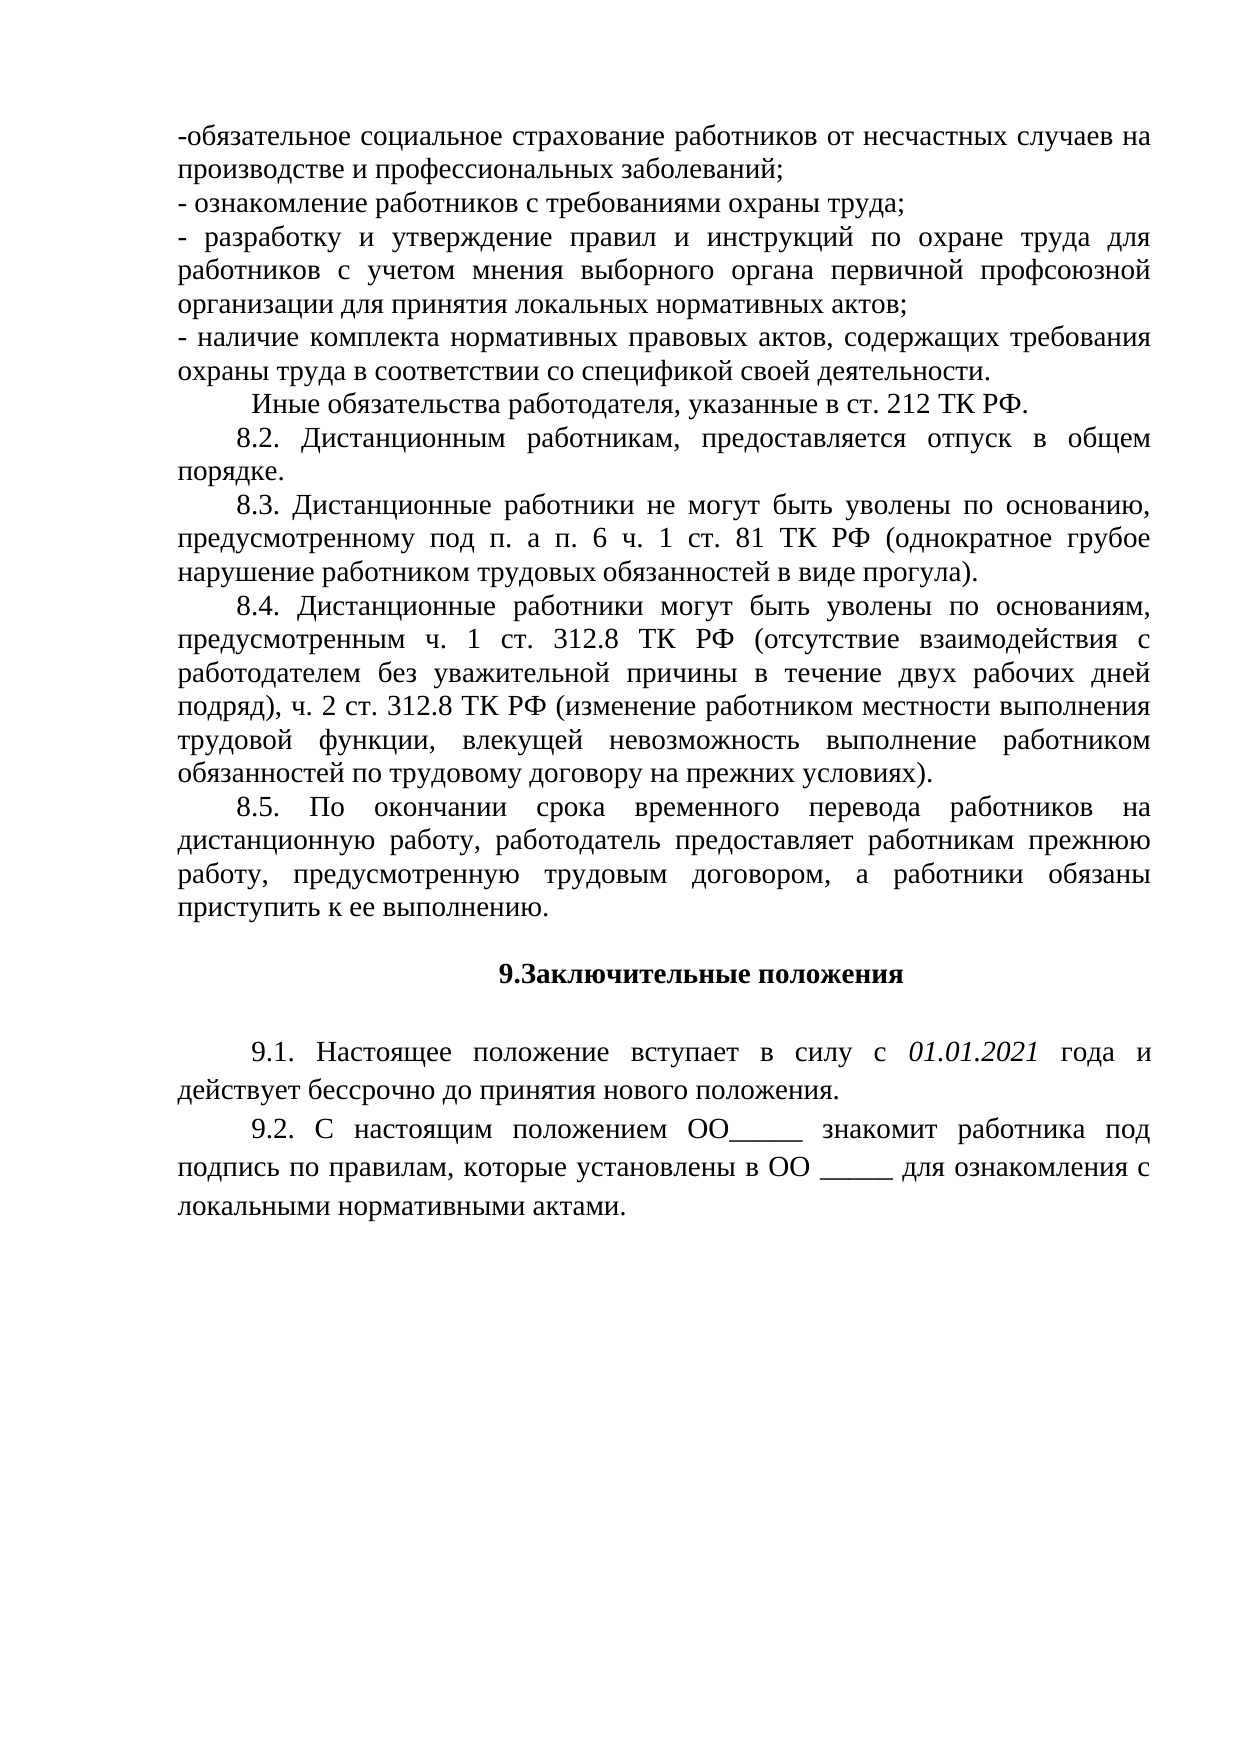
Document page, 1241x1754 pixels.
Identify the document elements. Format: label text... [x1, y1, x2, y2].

text 8.4. Дистанционные работники могут быть уволены по основаниям, предусмотренным ч. 1 ст. 312.8 ТК РФ (отсутствие взаимодействия с работодателем без уважительной причины в течение двух рабочих дней подряд), ч. 2 ст. 312.8 ТК РФ (изменение работником местности выполнения трудовой функции, влекущей невозможность выполнение работником обязанностей по трудовому договору на прежних условиях). [177, 588, 1152, 789]
text Иные обязательства работодателя, указанные в ст. 212 ТК РФ. [177, 386, 1152, 420]
text - наличие комплекта нормативных правовых актов, содержащих требования охраны труда в соответствии со спецификой своей деятельности. [177, 319, 1152, 386]
text 9.2. С настоящим положением ОО_____ знакомит работника под подпись по правилам, которые установлены в ОО _____ для ознакомления с локальными нормативными актами. [177, 1111, 1152, 1221]
text 9.Заключительные положения [177, 957, 1152, 990]
text 9.1. Настоящее положение вступает в силу с 01.01.2021 года и действует бессрочно до принятия нового положения. [177, 1034, 1152, 1106]
text 8.5. По окончании срока временного перевода работников на дистанционную работу, работодатель предоставляет работникам прежнюю работу, предусмотренную трудовым договором, а работники обязаны приступить к ее выполнению. [177, 789, 1152, 923]
text - ознакомление работников с требованиями охраны труда; [177, 185, 1152, 219]
text -обязательное социальное страхование работников от несчастных случаев на производстве и профессиональных заболеваний; [177, 118, 1152, 185]
text 8.2. Дистанционным работникам, предоставляется отпуск в общем порядке. [177, 420, 1152, 487]
text 8.3. Дистанционные работники не могут быть уволены по основанию, предусмотренному под п. а п. 6 ч. 1 ст. 81 ТК РФ (однократное грубое нарушение работником трудовых обязанностей в виде прогула). [177, 487, 1152, 588]
text - разработку и утверждение правил и инструкций по охране труда для работников с учетом мнения выборного органа первичной профсоюзной организации для принятия локальных нормативных актов; [177, 219, 1152, 319]
